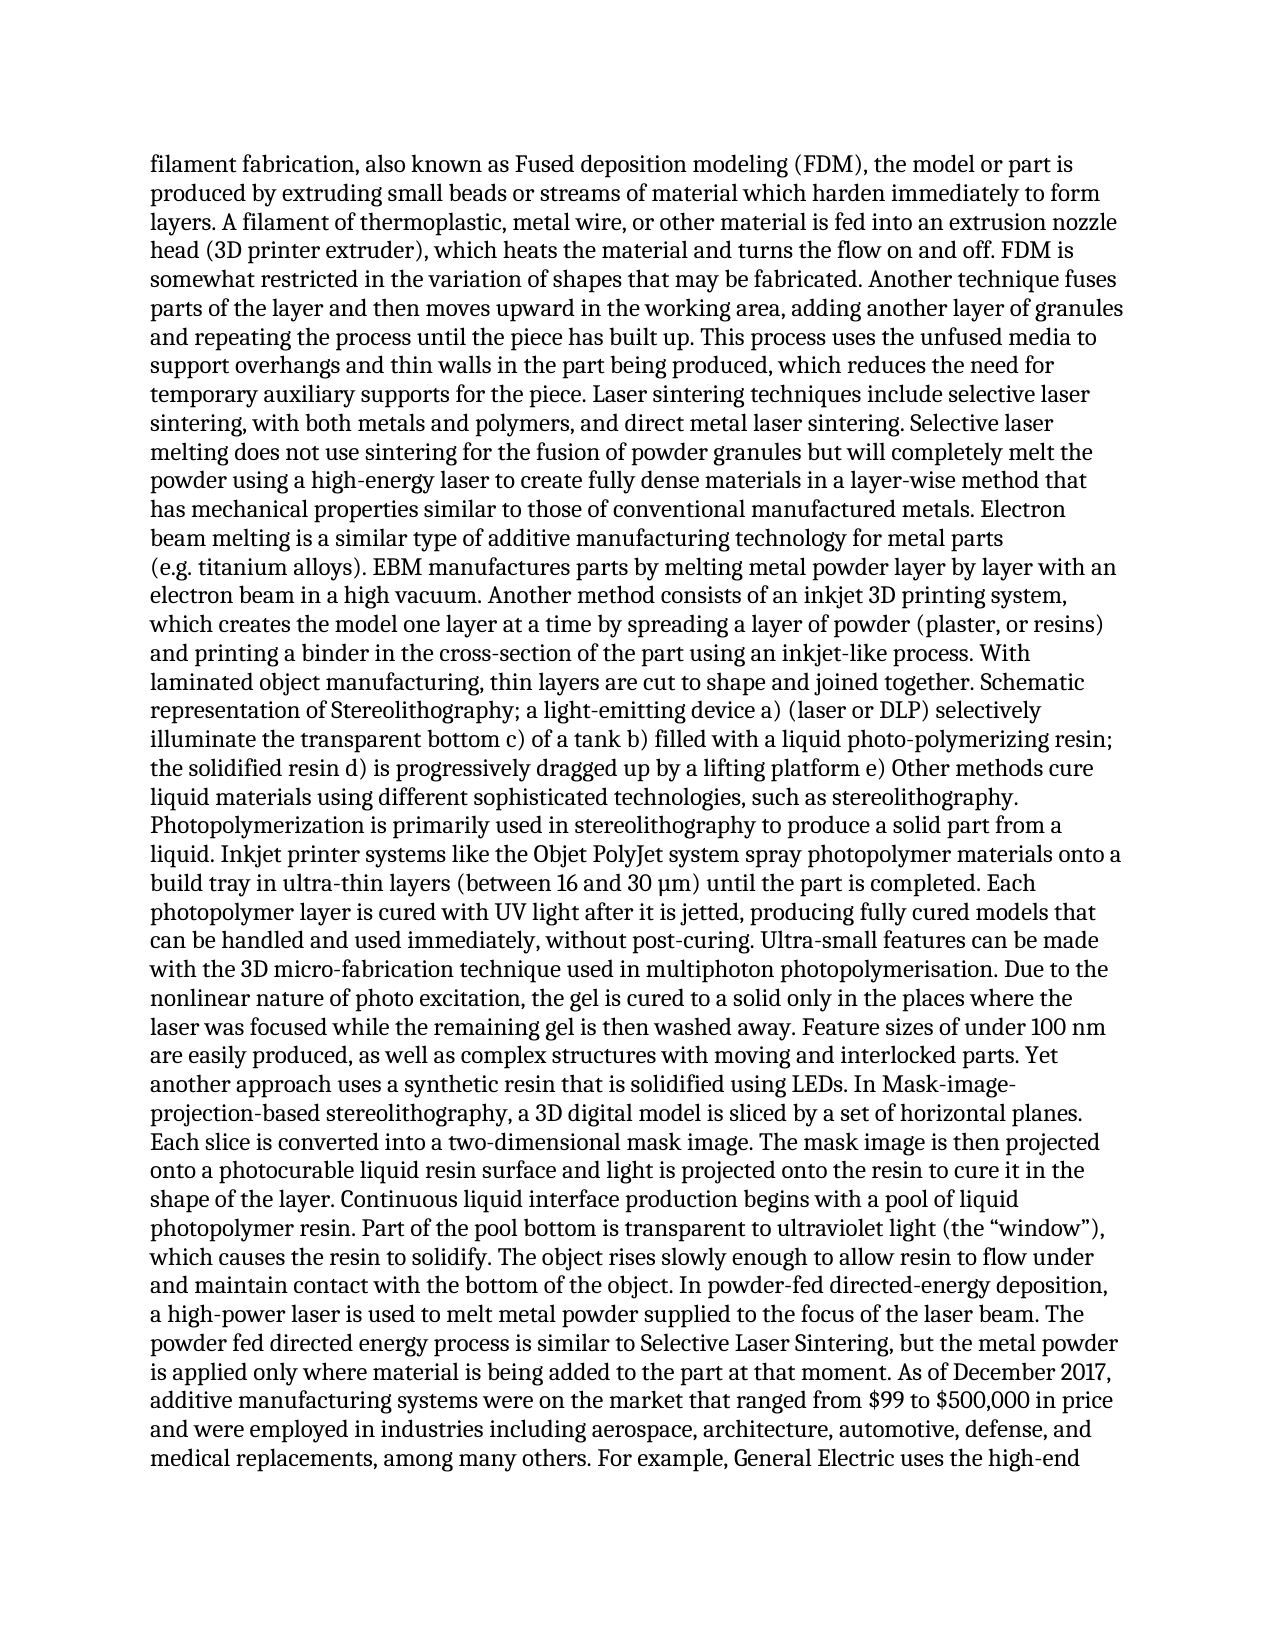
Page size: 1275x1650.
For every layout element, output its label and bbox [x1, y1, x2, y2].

text [150, 150, 1125, 1472]
